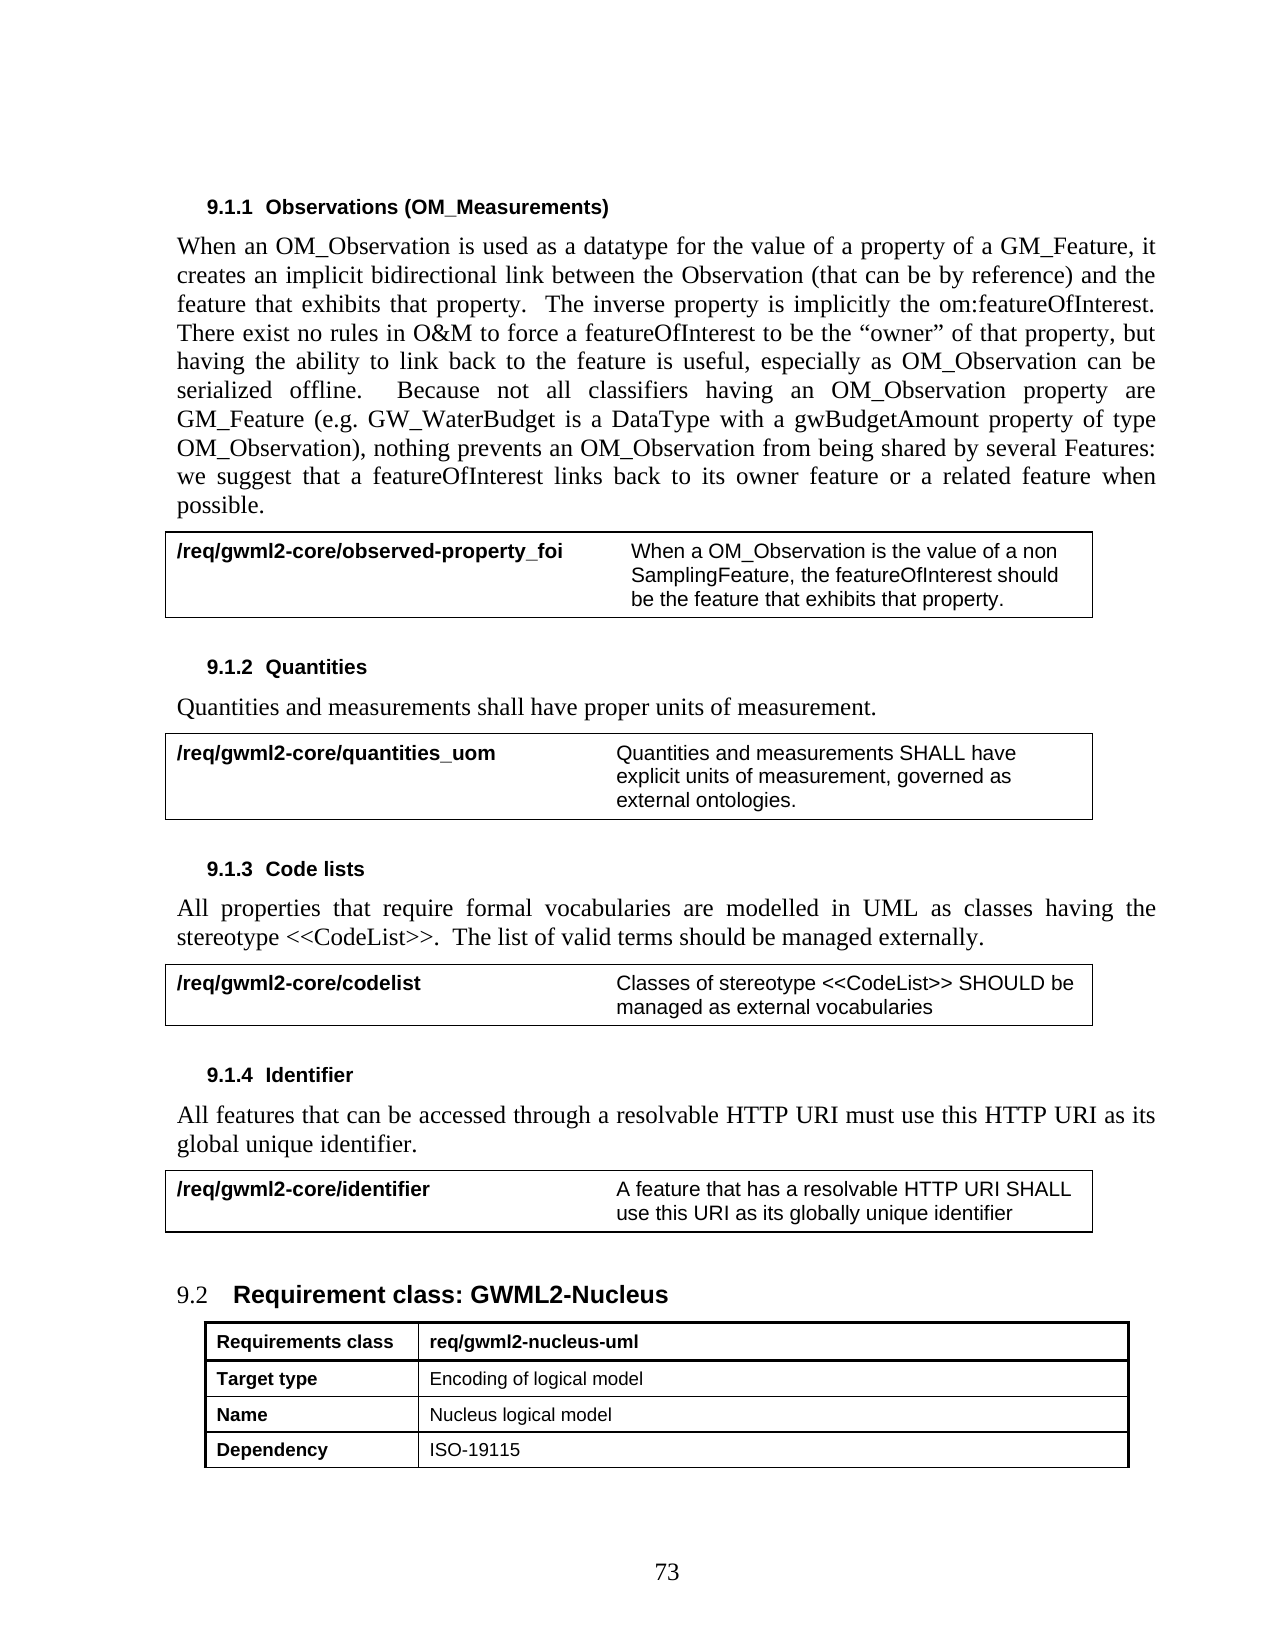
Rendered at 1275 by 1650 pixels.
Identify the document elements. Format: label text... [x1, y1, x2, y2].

table_cell Dependency [207, 1433, 418, 1467]
table_cell Target type [207, 1362, 418, 1396]
table_header /req/gwml2-core/quantities_uom [166, 734, 605, 818]
text All properties that require formal vocabularies are modelled in UML as classes having the stereotype <<CodeList>>. The list of valid terms should be managed externally. [177, 893, 1157, 951]
table_cell Nucleus logical model [419, 1397, 1127, 1431]
table_header Classes of stereotype <<CodeList>> SHOULD be managed as external vocabularies [605, 965, 1092, 1025]
table_cell Encoding of logical model [419, 1362, 1127, 1396]
text Quantities and measurements shall have proper units of measurement. [177, 692, 1157, 721]
subtitle Quantities [207, 655, 1157, 679]
table_header When a OM_Observation is the value of a non SamplingFeature, the featureOfInterest should be the feature that exhibits that property. [620, 533, 1092, 617]
table_cell ISO-19115 [419, 1433, 1127, 1467]
table_header /req/gwml2-core/identifier [166, 1171, 605, 1231]
subtitle Code lists [207, 857, 1157, 881]
table_header A feature that has a resolvable HTTP URI SHALL use this URI as its globally unique identifier [605, 1171, 1092, 1231]
text All features that can be accessed through a resolvable HTTP URI must use this HTTP URI as its global unique identifier. [177, 1100, 1157, 1157]
table_header Quantities and measurements SHALL have explicit units of measurement, governed as external ontologies. [605, 734, 1092, 818]
text When an OM_Observation is used as a datatype for the value of a property of a GM_Feature, it creates an implicit bidirectional link between the Observation (that can be by reference) and the feature that exhibits that property. The inverse property is implicitly the om:featureOfInterest. There exist no rules in O&M to force a featureOfInterest to be the “owner” of that property, but having the ability to link back to the feature is useful, especially as OM_Observation can be serialized offline. Because not all classifiers having an OM_Observation property are GM_Feature (e.g. GW_WaterBudget is a DataType with a gwBudgetAmount property of type OM_Observation), nothing prevents an OM_Observation from being shared by several Features: we suggest that a featureOfInterest links back to its owner feature or a related feature when possible. [177, 231, 1157, 519]
table_cell Name [207, 1397, 418, 1431]
table_header /req/gwml2-core/codelist [166, 965, 605, 1025]
subtitle Observations (OM_Measurements) [207, 195, 1157, 219]
subtitle Identifier [207, 1063, 1157, 1087]
table_header Requirements class [207, 1324, 418, 1358]
table_header /req/gwml2-core/observed-property_foi [166, 533, 619, 617]
subtitle Requirement class: GWML2-Nucleus [177, 1282, 1157, 1308]
table_header req/gwml2-nucleus-uml [419, 1324, 1127, 1358]
